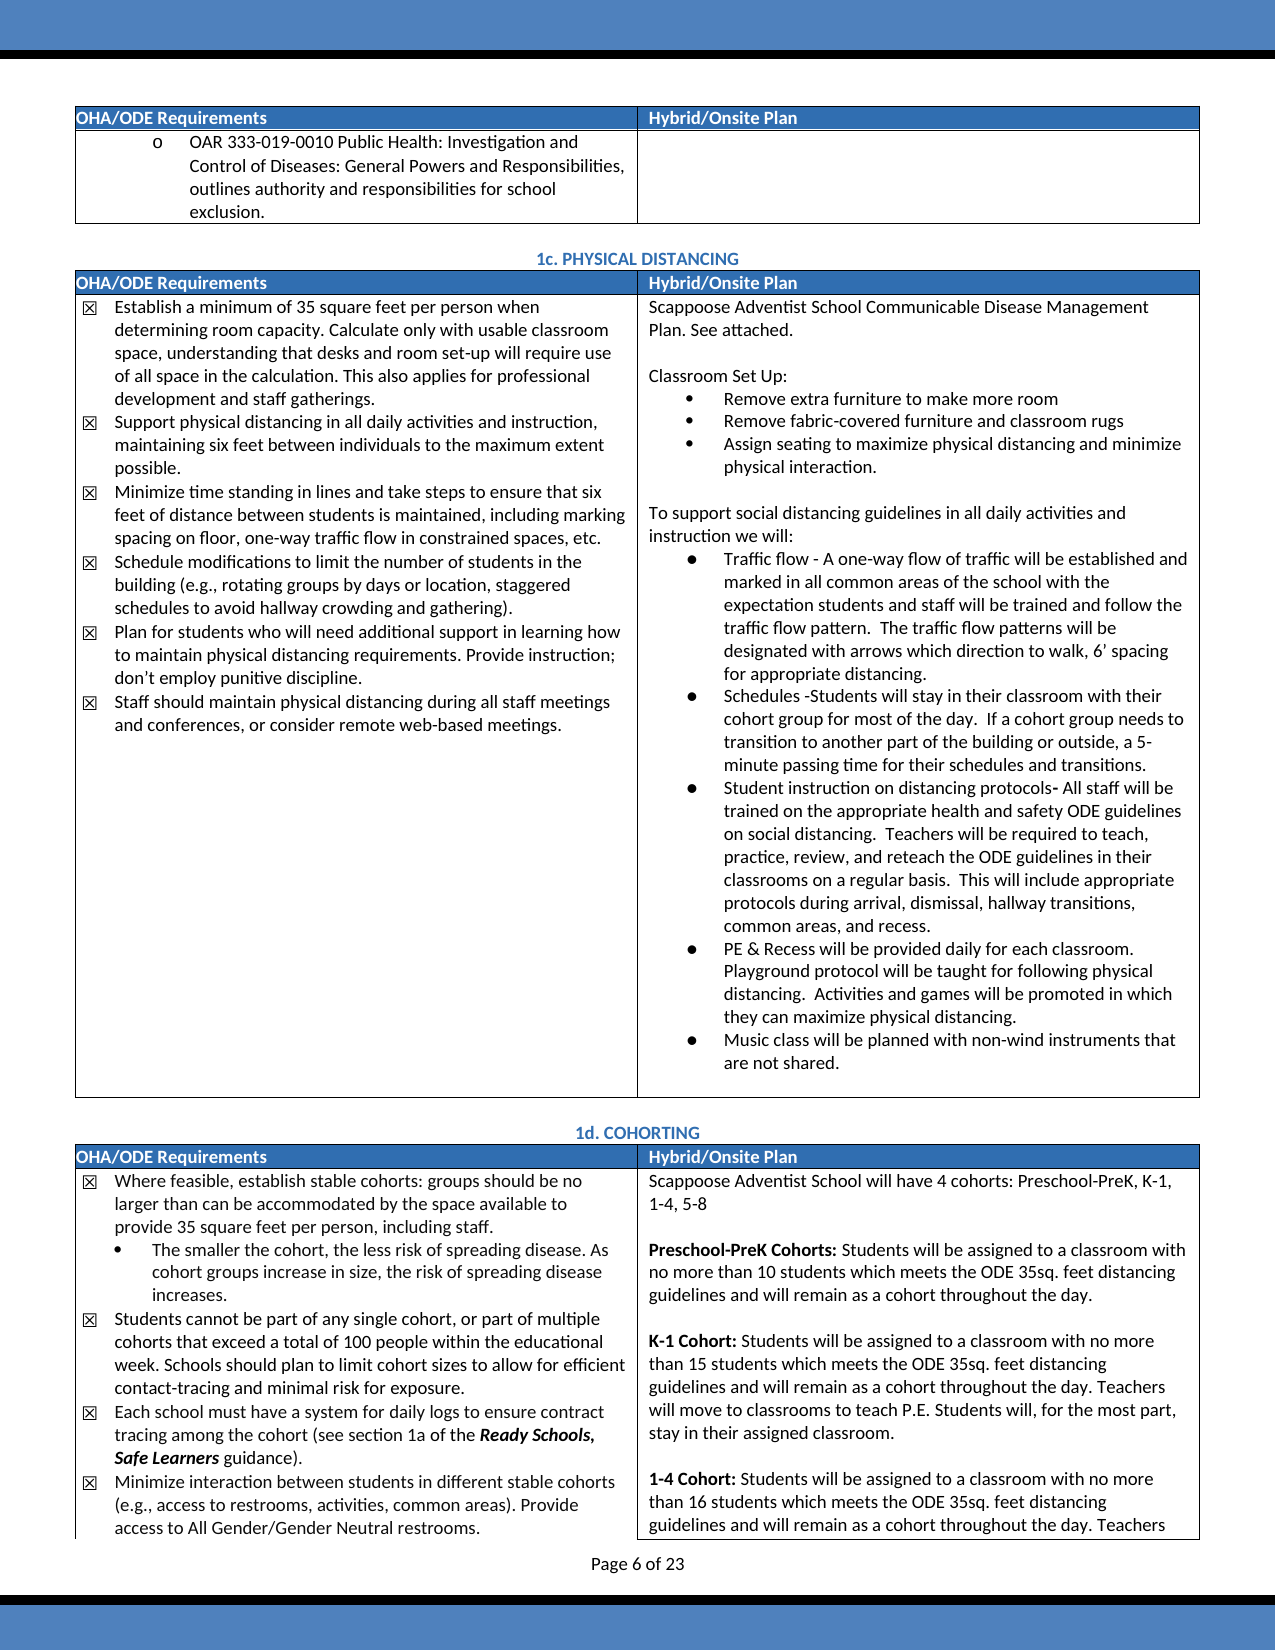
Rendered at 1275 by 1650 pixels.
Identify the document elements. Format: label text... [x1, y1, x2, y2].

table_header Hybrid/Onsite Plan [638, 1145, 1199, 1168]
table_cell Minimize interaction between students in different stable cohorts (e.g., access to restrooms, activities, common areas). Provide access to All Gender/Gender Neutral restrooms. [103, 1469, 637, 1539]
table_cell Where feasible, establish stable cohorts: groups should be no larger than can be accommodated by the space available to provide 35 square feet per person, including staff. The smaller the cohort, the less risk of spreading disease. As cohort groups increase in size, the risk of spreading disease increases. [103, 1169, 637, 1306]
table_cell [76, 1399, 103, 1469]
table_cell Establish a minimum of 35 square feet per person when determining room capacity. Calculate only with usable classroom space, understanding that desks and room set-up will require use of all space in the calculation. This also applies for professional development and staff gatherings. [103, 295, 637, 409]
table_cell Scappoose Adventist School will have 4 cohorts: Preschool-PreK, K-1, 1-4, 5-8 Preschool-PreK Cohorts: Students will be assigned to a classroom with no more than 10 students which meets the ODE 35sq. feet distancing guidelines and will remain as a cohort throughout the day. K-1 Cohort: Students will be assigned to a classroom with no more than 15 students which meets the ODE 35sq. feet distancing guidelines and will remain as a cohort throughout the day. Teachers will move to classrooms to teach P.E. Students will, for the most part, stay in their assigned classroom. 1-4 Cohort: Students will be assigned to a classroom with no more than 16 students which meets the ODE 35sq. feet distancing guidelines and will remain as a cohort throughout the day. Teachers will move to classrooms to teach P.E. Students will, for the most part, stay in their assigned classroom. 5-8 Cohort: Students will be assigned to a classroom with no more than 19 students which meets the ODE 35sq. feet distancing guidelines and will remain as a cohort throughout the day. Teachers will move to classrooms to teach P.E. Students will, for the most part, stay in their assigned classroom. A daily log to ensure contract tracing which will be kept for a minimum of four weeks for each cohort. Stable Cohorts- For students to minimize interaction between cohort groups the following safety guidelines will be put into practice: Students will use the bathroom associated with their cohort. All activities except for recess & P.E. will be held in the students’ classroom. Students will eat lunch in their classroom or respective cohort area. Separate arrival and dismissal times will be used for Pre-K, K-1, 1-4, 5-8 and will use separate entry points. Each classroom will be entered and dismissed separately to maintain physical distancing. A master recess schedule will be created to minimize interaction between different cohort groups. Playground equipment will be cleaned between each cohort group. Sanitizing & Disinfecting Surfaces- The following CDC guidelines will consistently be following: All door handles, desks, counters, and materials will be cleaned if different cohorts use the area and after transitions. All door handles, desks, counters, supplies and materials will be cleaned twice daily within the same cohort. Students with Special Needs- Following the ODE guidelines, students with special needs will maintain access to general education. Sanitizing in transitions- Staff who interact with different cohorts must wash their hands between interacting with each cohort. Each classroom and learning space will have the appropriate sanitizing supplies needed. [638, 1169, 1199, 1539]
table_header OHA/ODE Requirements [76, 107, 637, 129]
table_cell [76, 131, 103, 223]
table_cell [76, 479, 103, 549]
table_header Hybrid/Onsite Plan [638, 271, 1199, 294]
text 1d. COHORTING [75, 1121, 1200, 1144]
table_cell Scappoose Adventist School Communicable Disease Management Plan. See attached. Classroom Set Up: Remove extra furniture to make more room Remove fabric-covered furniture and classroom rugs Assign seating to maximize physical distancing and minimize physical interaction. To support social distancing guidelines in all daily activities and instruction we will: Traffic flow - A one-way flow of traffic will be established and marked in all common areas of the school with the expectation students and staff will be trained and follow the traffic flow pattern. The traffic flow patterns will be designated with arrows which direction to walk, 6’ spacing for appropriate distancing. Schedules -Students will stay in their classroom with their cohort group for most of the day. If a cohort group needs to transition to another part of the building or outside, a 5-minute passing time for their schedules and transitions. Student instruction on distancing protocols- All staff will be trained on the appropriate health and safety ODE guidelines on social distancing. Teachers will be required to teach, practice, review, and reteach the ODE guidelines in their classrooms on a regular basis. This will include appropriate protocols during arrival, dismissal, hallway transitions, common areas, and recess. PE & Recess will be provided daily for each classroom. Playground protocol will be taught for following physical distancing. Activities and games will be promoted in which they can maximize physical distancing. Music class will be planned with non-wind instruments that are not shared. [638, 295, 1199, 1097]
table_cell Plan for students who will need additional support in learning how to maintain physical distancing requirements. Provide instruction; don’t employ punitive discipline. [103, 619, 637, 689]
table_cell Schedule modifications to limit the number of students in the building (e.g., rotating groups by days or location, staggered schedules to avoid hallway crowding and gathering). [103, 549, 637, 619]
table_header Hybrid/Onsite Plan [638, 107, 1199, 129]
table_cell Support physical distancing in all daily activities and instruction, maintaining six feet between individuals to the maximum extent possible. [103, 410, 637, 479]
text 1c. PHYSICAL DISTANCING [75, 247, 1200, 270]
table_cell Minimize time standing in lines and take steps to ensure that six feet of distance between students is maintained, including marking spacing on floor, one-way traffic flow in constrained spaces, etc. [103, 479, 637, 549]
table_header OHA/ODE Requirements [76, 271, 637, 294]
table_cell [76, 689, 103, 1097]
table_cell Staff should maintain physical distancing during all staff meetings and conferences, or consider remote web-based meetings. [103, 689, 637, 1097]
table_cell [103, 131, 637, 223]
table_header OHA/ODE Requirements [76, 1145, 637, 1168]
table_cell [76, 410, 103, 479]
table_cell [76, 1169, 103, 1306]
table_cell [76, 619, 103, 689]
table_cell [76, 1469, 103, 1539]
table_cell Students cannot be part of any single cohort, or part of multiple cohorts that exceed a total of 100 people within the educational week. Schools should plan to limit cohort sizes to allow for efficient contact-tracing and minimal risk for exposure. [103, 1306, 637, 1399]
table_cell [76, 1306, 103, 1399]
table_cell [76, 295, 103, 409]
table_cell Each school must have a system for daily logs to ensure contract tracing among the cohort (see section 1a of the Ready Schools, Safe Learners guidance). [103, 1399, 637, 1469]
table_cell [76, 549, 103, 619]
